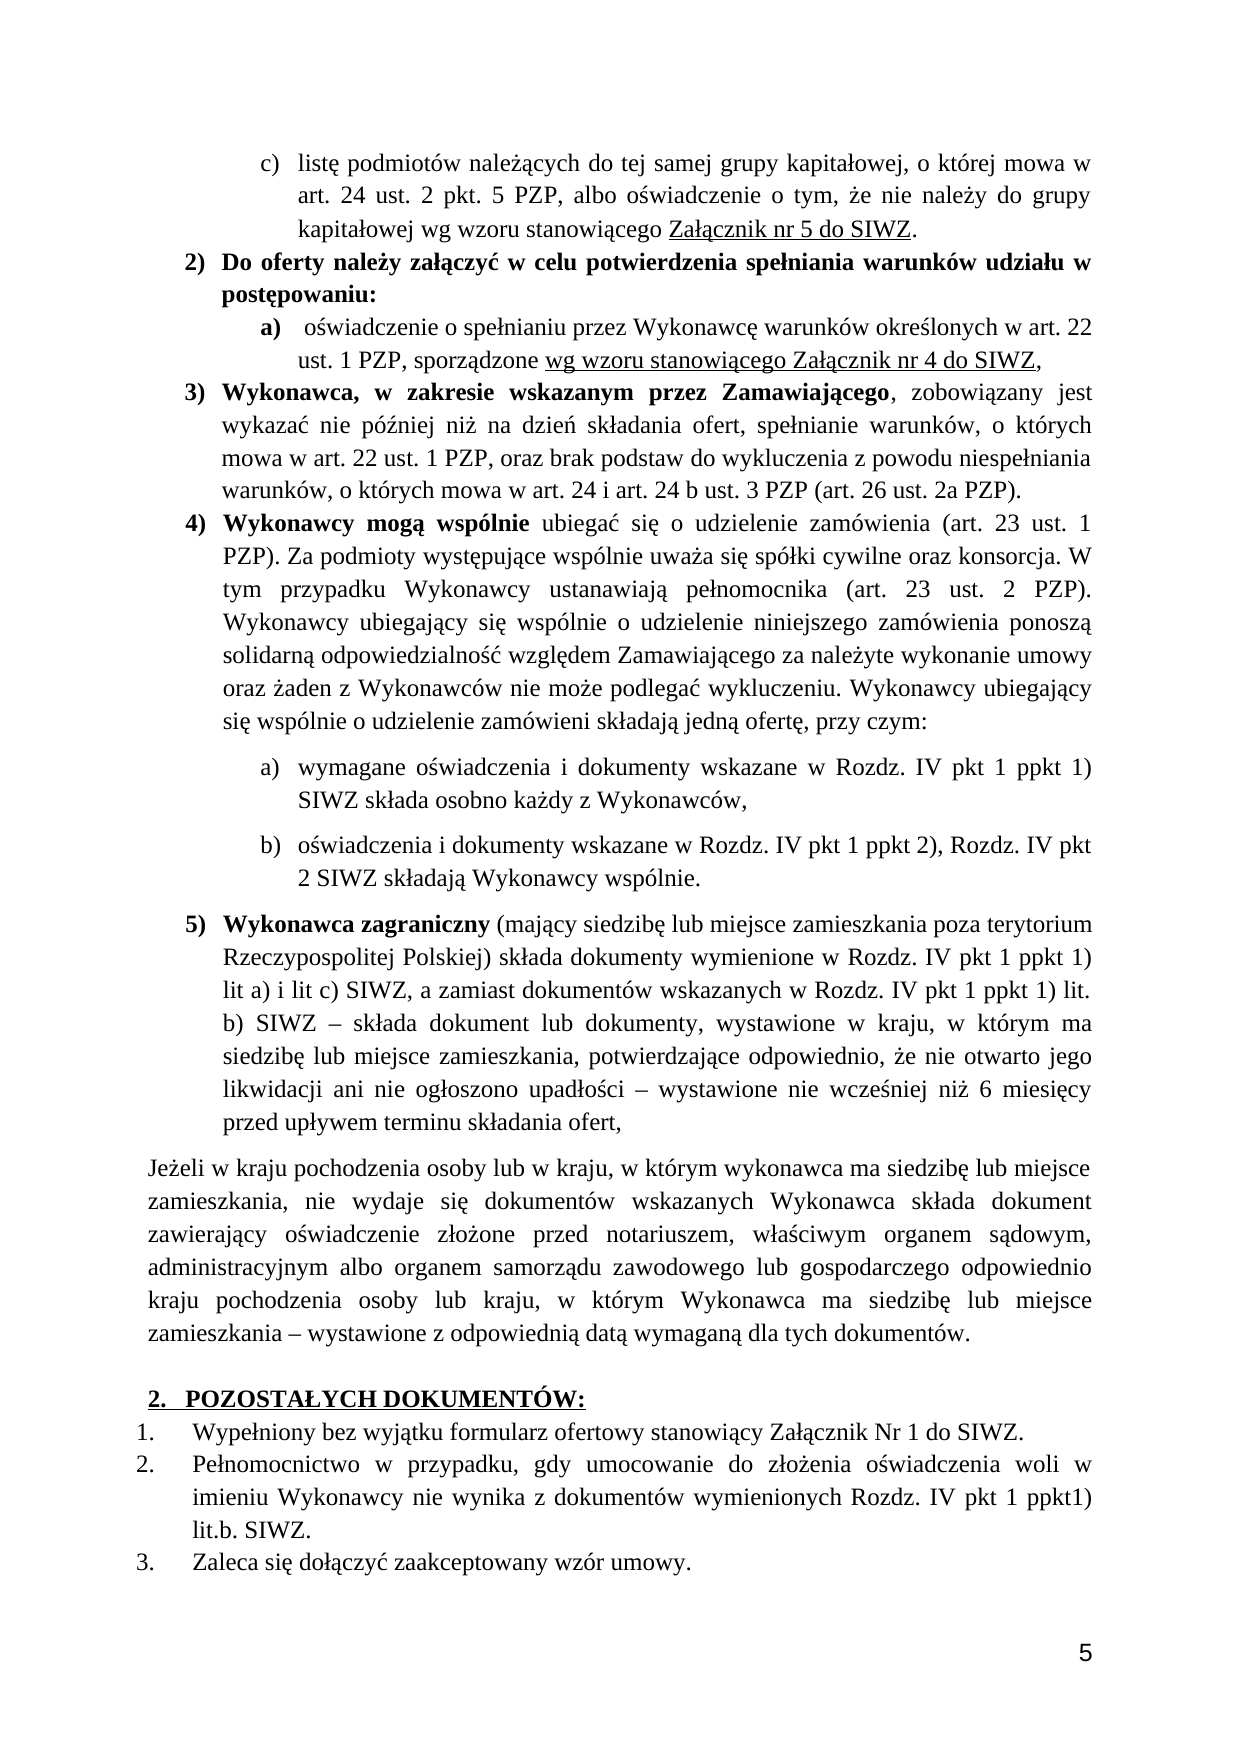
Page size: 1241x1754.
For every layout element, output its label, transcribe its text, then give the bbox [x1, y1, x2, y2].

list Wykonawca, w zakresie wskazanym przez Zamawiającego, zobowiązany jest wykazać nie później niż na dzień składania ofert, spełnianie warunków, o których mowa w art. 22 ust. 1 PZP, oraz brak podstaw do wykluczenia z powodu niespełniania warunków, o których mowa w art. 24 i art. 24 b ust. 3 PZP (art. 26 ust. 2a PZP). [184, 377, 1093, 504]
list Pełnomocnictwo w przypadku, gdy umocowanie do złożenia oświadczenia woli w imieniu Wykonawcy nie wynika z dokumentów wymienionych Rozdz. IV pkt 1 ppkt1) lit.b. SIWZ. [154, 1449, 1093, 1543]
list Zaleca się dołączyć zaakceptowany wzór umowy. [154, 1547, 1093, 1576]
list Wykonawcy mogą wspólnie ubiegać się o udzielenie zamówienia (art. 23 ust. 1 PZP). Za podmioty występujące wspólnie uważa się spółki cywilne oraz konsorcja. W tym przypadku Wykonawcy ustanawiają pełnomocnika (art. 23 ust. 2 PZP). Wykonawcy ubiegający się wspólnie o udzielenie niniejszego zamówienia ponoszą solidarną odpowiedzialność względem Zamawiającego za należyte wykonanie umowy oraz żaden z Wykonawców nie może podlegać wykluczeniu. Wykonawcy ubiegający się wspólnie o udzielenie zamówieni składają jedną ofertę, przy czym: [185, 508, 1093, 735]
text Jeżeli w kraju pochodzenia osoby lub w kraju, w którym wykonawca ma siedzibę lub miejsce zamieszkania, nie wydaje się dokumentów wskazanych Wykonawca składa dokument zawierający oświadczenie złożone przed notariuszem, właściwym organem sądowym, administracyjnym albo organem samorządu zawodowego lub gospodarczego odpowiednio kraju pochodzenia osoby lub kraju, w którym Wykonawca ma siedzibę lub miejsce zamieszkania – wystawione z odpowiednią datą wymaganą dla tych dokumentów. [148, 1153, 1093, 1347]
list oświadczenia i dokumenty wskazane w Rozdz. IV pkt 1 ppkt 2), Rozdz. IV pkt 2 SIWZ składają Wykonawcy wspólnie. [260, 831, 1093, 892]
text 2. POZOSTAŁYCH DOKUMENTÓW: [148, 1384, 1093, 1413]
list oświadczenie o spełnianiu przez Wykonawcę warunków określonych w art. 22 ust. 1 PZP, sporządzone wg wzoru stanowiącego Załącznik nr 4 do SIWZ, [260, 312, 1093, 373]
list Wypełniony bez wyjątku formularz ofertowy stanowiący Załącznik Nr 1 do SIWZ. [154, 1417, 1093, 1445]
list Wykonawca zagraniczny (mający siedzibę lub miejsce zamieszkania poza terytorium Rzeczypospolitej Polskiej) składa dokumenty wymienione w Rozdz. IV pkt 1 ppkt 1) lit a) i lit c) SIWZ, a zamiast dokumentów wskazanych w Rozdz. IV pkt 1 ppkt 1) lit. b) SIWZ – składa dokument lub dokumenty, wystawione w kraju, w którym ma siedzibę lub miejsce zamieszkania, potwierdzające odpowiednio, że nie otwarto jego likwidacji ani nie ogłoszono upadłości – wystawione nie wcześniej niż 6 miesięcy przed upływem terminu składania ofert, [185, 909, 1093, 1136]
list wymagane oświadczenia i dokumenty wskazane w Rozdz. IV pkt 1 ppkt 1) SIWZ składa osobno każdy z Wykonawców, [260, 752, 1093, 814]
list listę podmiotów należących do tej samej grupy kapitałowej, o której mowa w art. 24 ust. 2 pkt. 5 PZP, albo oświadczenie o tym, że nie należy do grupy kapitałowej wg wzoru stanowiącego Załącznik nr 5 do SIWZ. [260, 148, 1093, 242]
list Do oferty należy załączyć w celu potwierdzenia spełniania warunków udziału w postępowaniu: [184, 247, 1093, 308]
